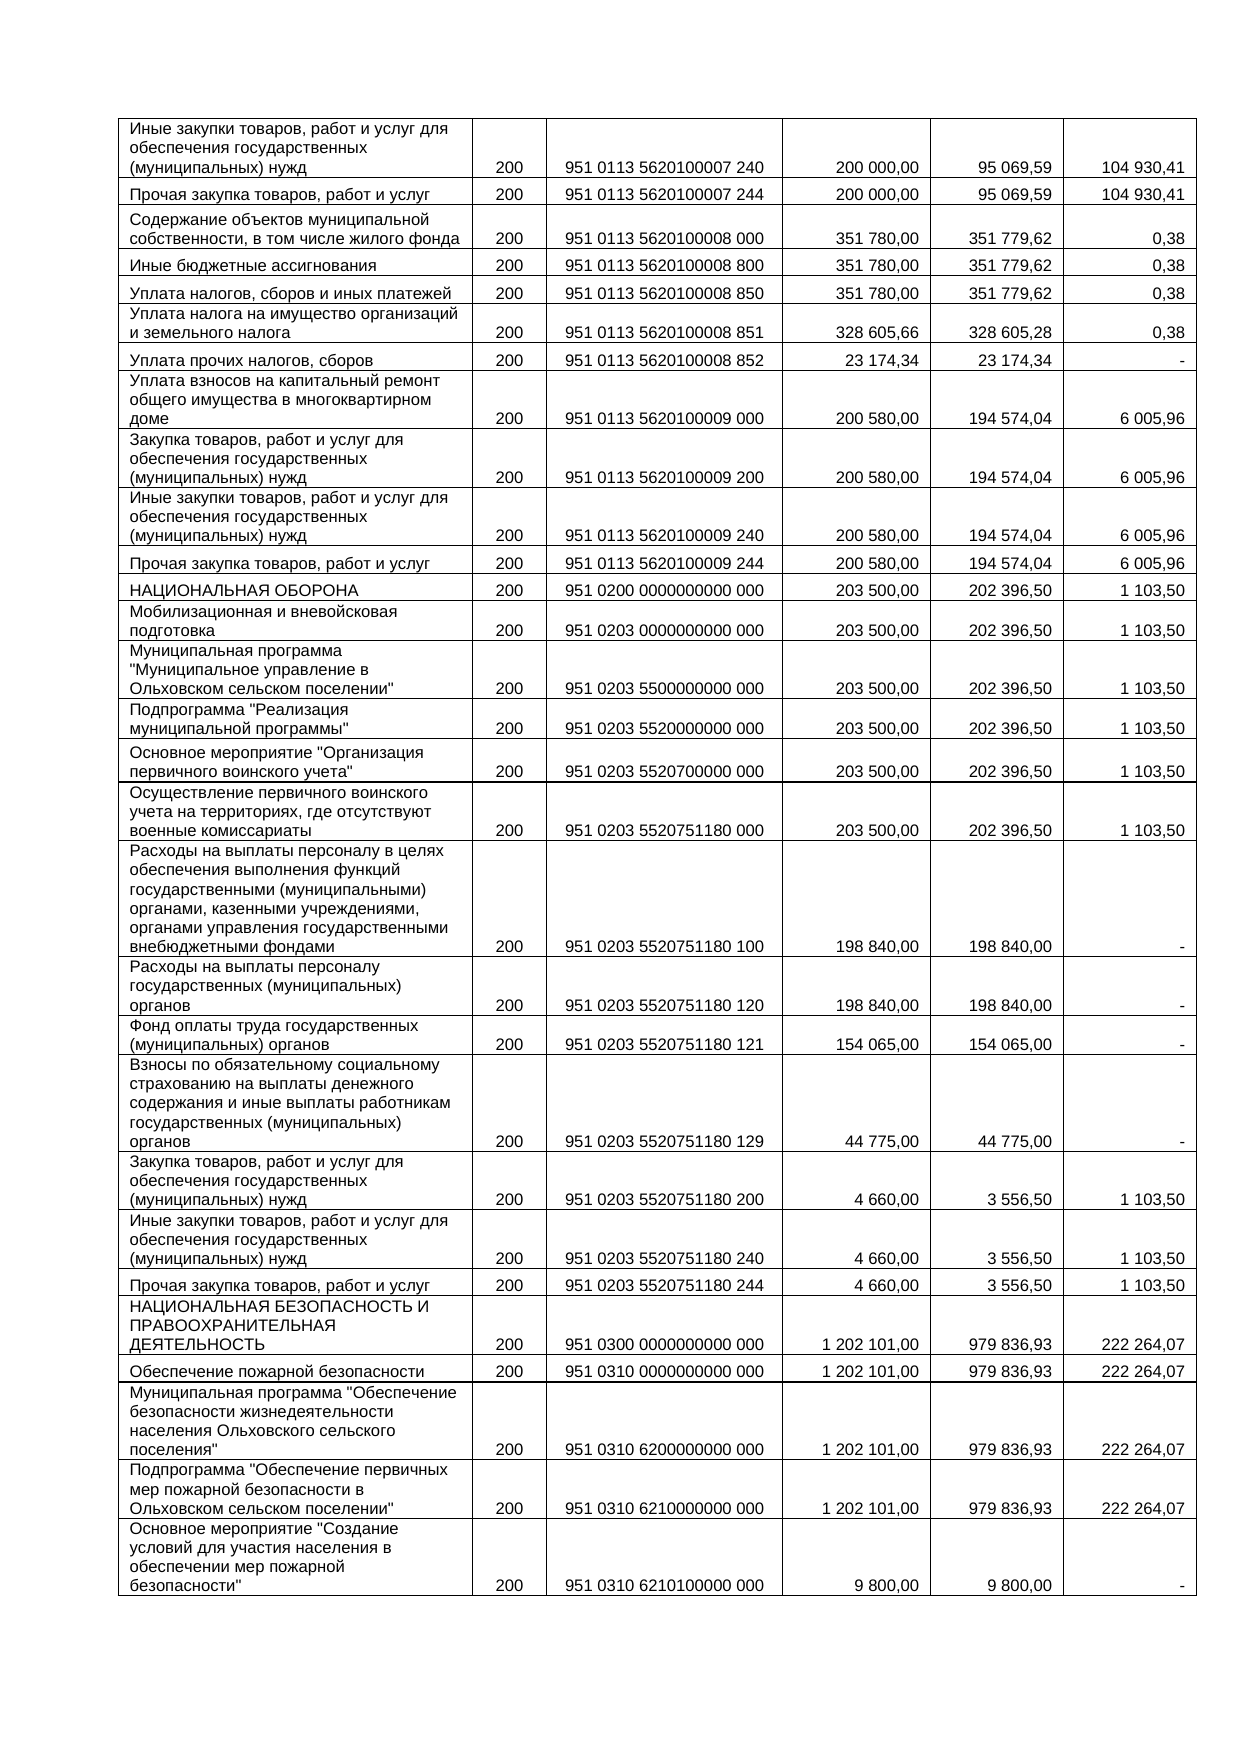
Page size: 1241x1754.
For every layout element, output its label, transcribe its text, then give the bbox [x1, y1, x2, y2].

table_cell 351 780,00 [783, 205, 930, 248]
table_cell НАЦИОНАЛЬНАЯ ОБОРОНА [119, 574, 472, 600]
table_cell 6 005,96 [1064, 429, 1196, 487]
table_cell 200 [473, 429, 546, 487]
table_cell Взносы по обязательному социальному страхованию на выплаты денежного содержания и иные выплаты работникам государственных (муниципальных) органов [119, 1055, 472, 1151]
table_cell 198 840,00 [783, 841, 930, 956]
table_cell 198 840,00 [931, 841, 1063, 956]
table_cell 200 [473, 1460, 546, 1518]
table_cell 1 103,50 [1064, 739, 1196, 781]
table_cell 351 780,00 [783, 276, 930, 303]
table_cell 3 556,50 [931, 1152, 1063, 1209]
table_cell 23 174,34 [931, 343, 1063, 370]
table_cell Уплата прочих налогов, сборов [119, 343, 472, 370]
table_cell 951 0203 5520751180 200 [547, 1152, 782, 1209]
table_cell 1 103,50 [1064, 783, 1196, 840]
table_cell Муниципальная программа "Муниципальное управление в Ольховском сельском поселении" [119, 641, 472, 698]
table_cell 200 [473, 276, 546, 303]
table_cell 951 0203 5520751180 121 [547, 1016, 782, 1054]
table_cell 4 660,00 [783, 1152, 930, 1209]
table_cell 0,38 [1064, 249, 1196, 275]
table_cell 44 775,00 [931, 1055, 1063, 1151]
table_cell 1 103,50 [1064, 574, 1196, 600]
table_cell 200 [473, 119, 546, 177]
table_cell 200 [473, 574, 546, 600]
table_cell 0,38 [1064, 276, 1196, 303]
table_cell Расходы на выплаты персоналу государственных (муниципальных) органов [119, 957, 472, 1014]
table_cell 200 [473, 1519, 546, 1595]
table_cell 200 [473, 1152, 546, 1209]
table_cell 203 500,00 [783, 783, 930, 840]
table_cell Закупка товаров, работ и услуг для обеспечения государственных (муниципальных) нужд [119, 1152, 472, 1209]
table_cell Прочая закупка товаров, работ и услуг [119, 178, 472, 204]
table_cell 202 396,50 [931, 699, 1063, 738]
table_cell 95 069,59 [931, 178, 1063, 204]
table_cell 951 0113 5620100009 244 [547, 546, 782, 573]
table_cell 951 0203 5520751180 129 [547, 1055, 782, 1151]
table_cell 3 556,50 [931, 1210, 1063, 1268]
table_cell 951 0300 0000000000 000 [547, 1296, 782, 1354]
table_cell Подпрограмма "Реализация муниципальной программы" [119, 699, 472, 738]
table_cell Фонд оплаты труда государственных (муниципальных) органов [119, 1016, 472, 1054]
table_cell 951 0310 6210000000 000 [547, 1460, 782, 1518]
table_cell 1 103,50 [1064, 601, 1196, 640]
table_cell 154 065,00 [783, 1016, 930, 1054]
table_cell 200 580,00 [783, 546, 930, 573]
table_cell Прочая закупка товаров, работ и услуг [119, 546, 472, 573]
table_cell Иные закупки товаров, работ и услуг для обеспечения государственных (муниципальных) нужд [119, 119, 472, 177]
table_cell 200 [473, 371, 546, 428]
table_cell 0,38 [1064, 304, 1196, 342]
table_cell 200 [473, 304, 546, 342]
table_cell 222 264,07 [1064, 1460, 1196, 1518]
table_cell 202 396,50 [931, 641, 1063, 698]
table_cell 202 396,50 [931, 574, 1063, 600]
table_cell 194 574,04 [931, 488, 1063, 545]
table_cell 222 264,07 [1064, 1296, 1196, 1354]
table_cell 951 0203 5500000000 000 [547, 641, 782, 698]
table_cell 200 [473, 1016, 546, 1054]
table_cell 9 800,00 [931, 1519, 1063, 1595]
table_cell 200 [473, 841, 546, 956]
table_cell 200 000,00 [783, 119, 930, 177]
table_cell 951 0203 5520751180 244 [547, 1269, 782, 1295]
table_cell 1 103,50 [1064, 699, 1196, 738]
table_cell Подпрограмма "Обеспечение первичных мер пожарной безопасности в Ольховском сельском поселении" [119, 1460, 472, 1518]
table_cell 1 202 101,00 [783, 1460, 930, 1518]
table_cell 1 202 101,00 [783, 1383, 930, 1459]
table_cell 979 836,93 [931, 1296, 1063, 1354]
table_cell 200 [473, 488, 546, 545]
table_cell 951 0113 5620100007 240 [547, 119, 782, 177]
table_cell 951 0113 5620100009 200 [547, 429, 782, 487]
table_cell Муниципальная программа "Обеспечение безопасности жизнедеятельности населения Ольховского сельского поселения" [119, 1383, 472, 1459]
table_cell 9 800,00 [783, 1519, 930, 1595]
table_cell 951 0113 5620100008 852 [547, 343, 782, 370]
table_cell 979 836,93 [931, 1460, 1063, 1518]
table_cell 6 005,96 [1064, 488, 1196, 545]
table_cell Уплата налога на имущество организаций и земельного налога [119, 304, 472, 342]
table_cell 200 [473, 1269, 546, 1295]
table_cell 200 [473, 739, 546, 781]
table_cell Содержание объектов муниципальной собственности, в том числе жилого фонда [119, 205, 472, 248]
table_cell 951 0203 0000000000 000 [547, 601, 782, 640]
table_cell 6 005,96 [1064, 546, 1196, 573]
table_cell 203 500,00 [783, 699, 930, 738]
table_cell 0,38 [1064, 205, 1196, 248]
table_cell 200 [473, 546, 546, 573]
table_cell 222 264,07 [1064, 1355, 1196, 1381]
table_cell 202 396,50 [931, 601, 1063, 640]
table_cell Осуществление первичного воинского учета на территориях, где отсутствуют военные комиссариаты [119, 783, 472, 840]
table_cell 202 396,50 [931, 783, 1063, 840]
table_cell Иные закупки товаров, работ и услуг для обеспечения государственных (муниципальных) нужд [119, 488, 472, 545]
table_cell 951 0113 5620100008 851 [547, 304, 782, 342]
table_cell 1 103,50 [1064, 1269, 1196, 1295]
table_cell - [1064, 343, 1196, 370]
table_cell 1 202 101,00 [783, 1355, 930, 1381]
table_cell 23 174,34 [783, 343, 930, 370]
table_cell 951 0200 0000000000 000 [547, 574, 782, 600]
table_cell Мобилизационная и вневойсковая подготовка [119, 601, 472, 640]
table_cell - [1064, 841, 1196, 956]
table_cell 194 574,04 [931, 429, 1063, 487]
table_cell 200 580,00 [783, 371, 930, 428]
table_cell Прочая закупка товаров, работ и услуг [119, 1269, 472, 1295]
table_cell 194 574,04 [931, 546, 1063, 573]
table_cell 200 [473, 1296, 546, 1354]
table_cell 200 [473, 1383, 546, 1459]
table_cell 200 [473, 178, 546, 204]
table_cell - [1064, 1016, 1196, 1054]
table_cell 200 [473, 1055, 546, 1151]
table_cell 951 0113 5620100008 850 [547, 276, 782, 303]
table_cell 104 930,41 [1064, 119, 1196, 177]
table_cell 351 779,62 [931, 249, 1063, 275]
table_cell 154 065,00 [931, 1016, 1063, 1054]
table_cell 1 202 101,00 [783, 1296, 930, 1354]
table_cell 951 0203 5520751180 000 [547, 783, 782, 840]
table_cell 202 396,50 [931, 739, 1063, 781]
table_cell 200 [473, 699, 546, 738]
table_cell 951 0203 5520000000 000 [547, 699, 782, 738]
table_cell 951 0113 5620100008 800 [547, 249, 782, 275]
table_cell 951 0203 5520751180 240 [547, 1210, 782, 1268]
table_cell 198 840,00 [931, 957, 1063, 1014]
table_cell 222 264,07 [1064, 1383, 1196, 1459]
table_cell 203 500,00 [783, 739, 930, 781]
table_cell 1 103,50 [1064, 641, 1196, 698]
table_cell Основное мероприятие "Создание условий для участия населения в обеспечении мер пожарной безопасности" [119, 1519, 472, 1595]
table_cell 203 500,00 [783, 641, 930, 698]
table_cell 200 [473, 957, 546, 1014]
table_cell - [1064, 1519, 1196, 1595]
table_cell Иные закупки товаров, работ и услуг для обеспечения государственных (муниципальных) нужд [119, 1210, 472, 1268]
table_cell 951 0203 5520700000 000 [547, 739, 782, 781]
table_cell 328 605,28 [931, 304, 1063, 342]
table_cell Обеспечение пожарной безопасности [119, 1355, 472, 1381]
table_cell 200 [473, 641, 546, 698]
table_cell 951 0203 5520751180 100 [547, 841, 782, 956]
table_cell 4 660,00 [783, 1269, 930, 1295]
table_cell 95 069,59 [931, 119, 1063, 177]
table_cell 200 [473, 249, 546, 275]
table_cell 3 556,50 [931, 1269, 1063, 1295]
table_cell 203 500,00 [783, 574, 930, 600]
table_cell Уплата налогов, сборов и иных платежей [119, 276, 472, 303]
table_cell 203 500,00 [783, 601, 930, 640]
table_cell 951 0113 5620100009 000 [547, 371, 782, 428]
table_cell 200 [473, 343, 546, 370]
table_cell 200 000,00 [783, 178, 930, 204]
table_cell 951 0310 6200000000 000 [547, 1383, 782, 1459]
table_cell 200 [473, 601, 546, 640]
table_cell 951 0113 5620100009 240 [547, 488, 782, 545]
table_cell Основное мероприятие "Организация первичного воинского учета" [119, 739, 472, 781]
table_cell 200 [473, 205, 546, 248]
table_cell 351 780,00 [783, 249, 930, 275]
table_cell 200 [473, 1355, 546, 1381]
table_cell 200 580,00 [783, 488, 930, 545]
table_cell 979 836,93 [931, 1355, 1063, 1381]
table_cell 194 574,04 [931, 371, 1063, 428]
table_cell 44 775,00 [783, 1055, 930, 1151]
table_cell 104 930,41 [1064, 178, 1196, 204]
table_cell 1 103,50 [1064, 1152, 1196, 1209]
table_cell - [1064, 957, 1196, 1014]
table_cell 351 779,62 [931, 205, 1063, 248]
table_cell 951 0113 5620100008 000 [547, 205, 782, 248]
table_cell Расходы на выплаты персоналу в целях обеспечения выполнения функций государственными (муниципальными) органами, казенными учреждениями, органами управления государственными внебюджетными фондами [119, 841, 472, 956]
table_cell 951 0310 6210100000 000 [547, 1519, 782, 1595]
table_cell 200 [473, 1210, 546, 1268]
table_cell Уплата взносов на капитальный ремонт общего имущества в многоквартирном доме [119, 371, 472, 428]
table_cell 200 [473, 783, 546, 840]
table_cell 1 103,50 [1064, 1210, 1196, 1268]
table_cell НАЦИОНАЛЬНАЯ БЕЗОПАСНОСТЬ И ПРАВООХРАНИТЕЛЬНАЯ ДЕЯТЕЛЬНОСТЬ [119, 1296, 472, 1354]
table_cell 328 605,66 [783, 304, 930, 342]
table_cell 198 840,00 [783, 957, 930, 1014]
table_cell 951 0203 5520751180 120 [547, 957, 782, 1014]
table_cell Закупка товаров, работ и услуг для обеспечения государственных (муниципальных) нужд [119, 429, 472, 487]
table_cell Иные бюджетные ассигнования [119, 249, 472, 275]
table_cell 979 836,93 [931, 1383, 1063, 1459]
table_cell 951 0113 5620100007 244 [547, 178, 782, 204]
table_cell 200 580,00 [783, 429, 930, 487]
table_cell 351 779,62 [931, 276, 1063, 303]
table_cell 6 005,96 [1064, 371, 1196, 428]
table_cell - [1064, 1055, 1196, 1151]
table_cell 4 660,00 [783, 1210, 930, 1268]
table_cell 951 0310 0000000000 000 [547, 1355, 782, 1381]
